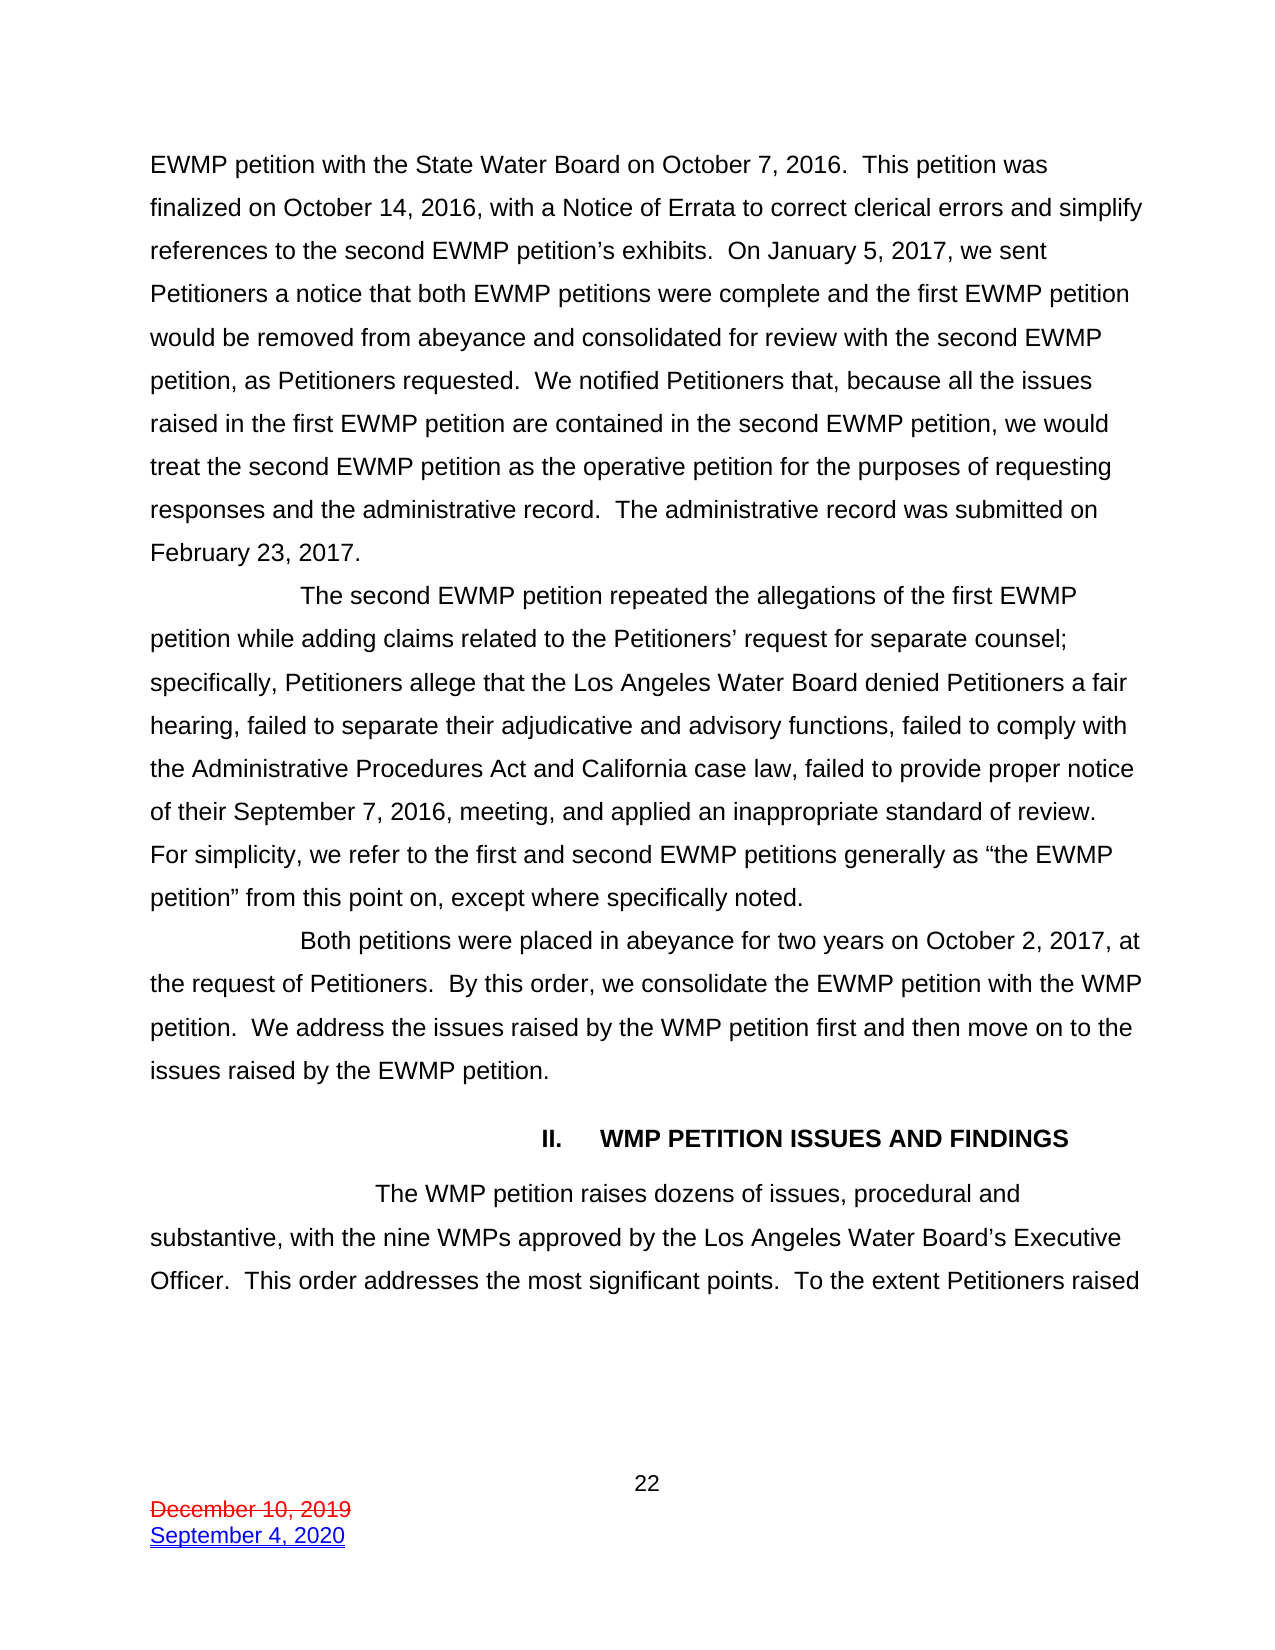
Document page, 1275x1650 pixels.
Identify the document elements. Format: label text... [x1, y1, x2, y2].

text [150, 1179, 1144, 1294]
subtitle WMP PETITION ISSUES AND FINDINGS [225, 1124, 1144, 1152]
text The second EWMP petition repeated the allegations of the first EWMP petition while adding claims related to the Petitioners’ request for separate counsel; specifically, Petitioners allege that the Los Angeles Water Board denied Petitioners a fair hearing, failed to separate their adjudicative and advisory functions, failed to comply with the Administrative Procedures Act and California case law, failed to provide proper notice of their September 7, 2016, meeting, and applied an inappropriate standard of review. For simplicity, we refer to the first and second EWMP petitions generally as “the EWMP petition” from this point on, except where specifically noted. [150, 581, 1144, 912]
text Both petitions were placed in abeyance for two years on October 2, 2017, at the request of Petitioners. By this order, we consolidate the EWMP petition with the WMP petition. We address the issues raised by the WMP petition first and then move on to the issues raised by the EWMP petition. [150, 926, 1144, 1084]
text On August 29, 2016, Los Angeles Water Board staff responded to the first EWMP petition, rejecting Petitioners’ substantive claims and not addressing the request for separate counsel. On September 7, 2016, the Los Angeles Water Board voted to take no further action to review their Executive Officer’s approval of the North Santa Monica Bay Coastal Watersheds EWMP. This led to the filing of the second EWMP petition with the State Water Board on October 7, 2016. This petition was finalized on October 14, 2016, with a Notice of Errata to correct clerical errors and simplify references to the second EWMP petition’s exhibits. On January 5, 2017, we sent Petitioners a notice that both EWMP petitions were complete and the first EWMP petition would be removed from abeyance and consolidated for review with the second EWMP petition, as Petitioners requested. We notified Petitioners that, because all the issues raised in the first EWMP petition are contained in the second EWMP petition, we would treat the second EWMP petition as the operative petition for the purposes of requesting responses and the administrative record. The administrative record was submitted on February 23, 2017. [150, 150, 1144, 567]
